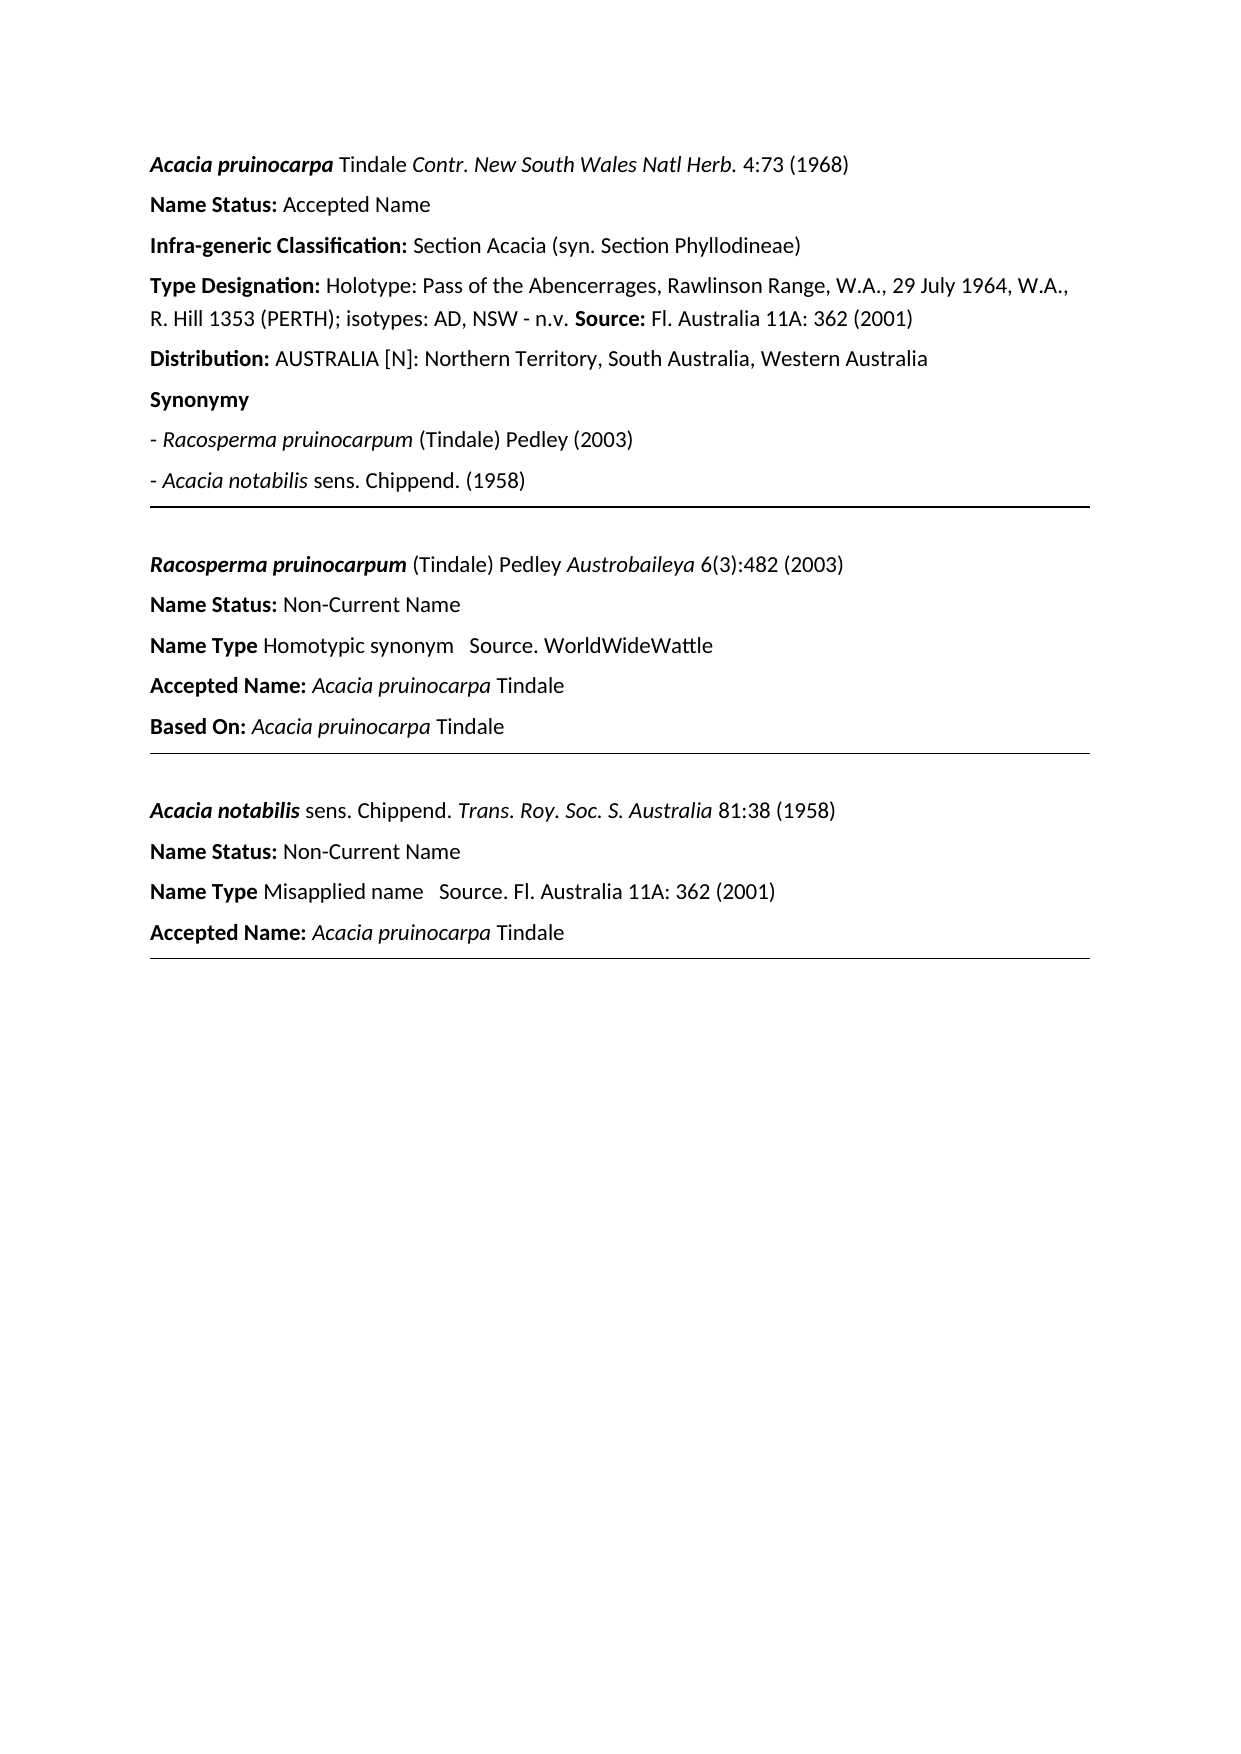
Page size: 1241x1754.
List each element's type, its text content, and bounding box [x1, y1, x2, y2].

text - Racosperma pruinocarpum (Tindale) Pedley (2003) [150, 425, 1090, 453]
text Distribution: AUSTRALIA [N]: Northern Territory, South Australia, Western Australia [150, 344, 1090, 372]
text Racosperma pruinocarpum (Tindale) Pedley Austrobaileya 6(3):482 (2003) [150, 550, 1090, 578]
text Acacia notabilis sens. Chippend. Trans. Roy. Soc. S. Australia 81:38 (1958) [150, 796, 1090, 824]
text Accepted Name: Acacia pruinocarpa Tindale [150, 672, 1090, 699]
text Type Designation: Holotype: Pass of the Abencerrages, Rawlinson Range, W.A., 29 July 1964, W.A., R. Hill 1353 (PERTH); isotypes: AD, NSW - n.v. Source: Fl. Australia 11A: 362 (2001) [150, 272, 1090, 332]
text Name Type Misapplied name Source. Fl. Australia 11A: 362 (2001) [150, 877, 1090, 905]
text Name Status: Non-Current Name [150, 837, 1090, 865]
text Based On: Acacia pruinocarpa Tindale [150, 712, 1090, 740]
text - Acacia notabilis sens. Chippend. (1958) [150, 466, 1090, 494]
text Name Status: Accepted Name [150, 191, 1090, 218]
text Synonymy [150, 385, 1090, 413]
text Name Status: Non-Current Name [150, 591, 1090, 618]
text Infra-generic Classification: Section Acacia (syn. Section Phyllodineae) [150, 231, 1090, 259]
text Accepted Name: Acacia pruinocarpa Tindale [150, 918, 1090, 946]
text Name Type Homotypic synonym Source. WorldWideWattle [150, 631, 1090, 659]
text Acacia pruinocarpa Tindale Contr. New South Wales Natl Herb. 4:73 (1968) [150, 150, 1090, 178]
